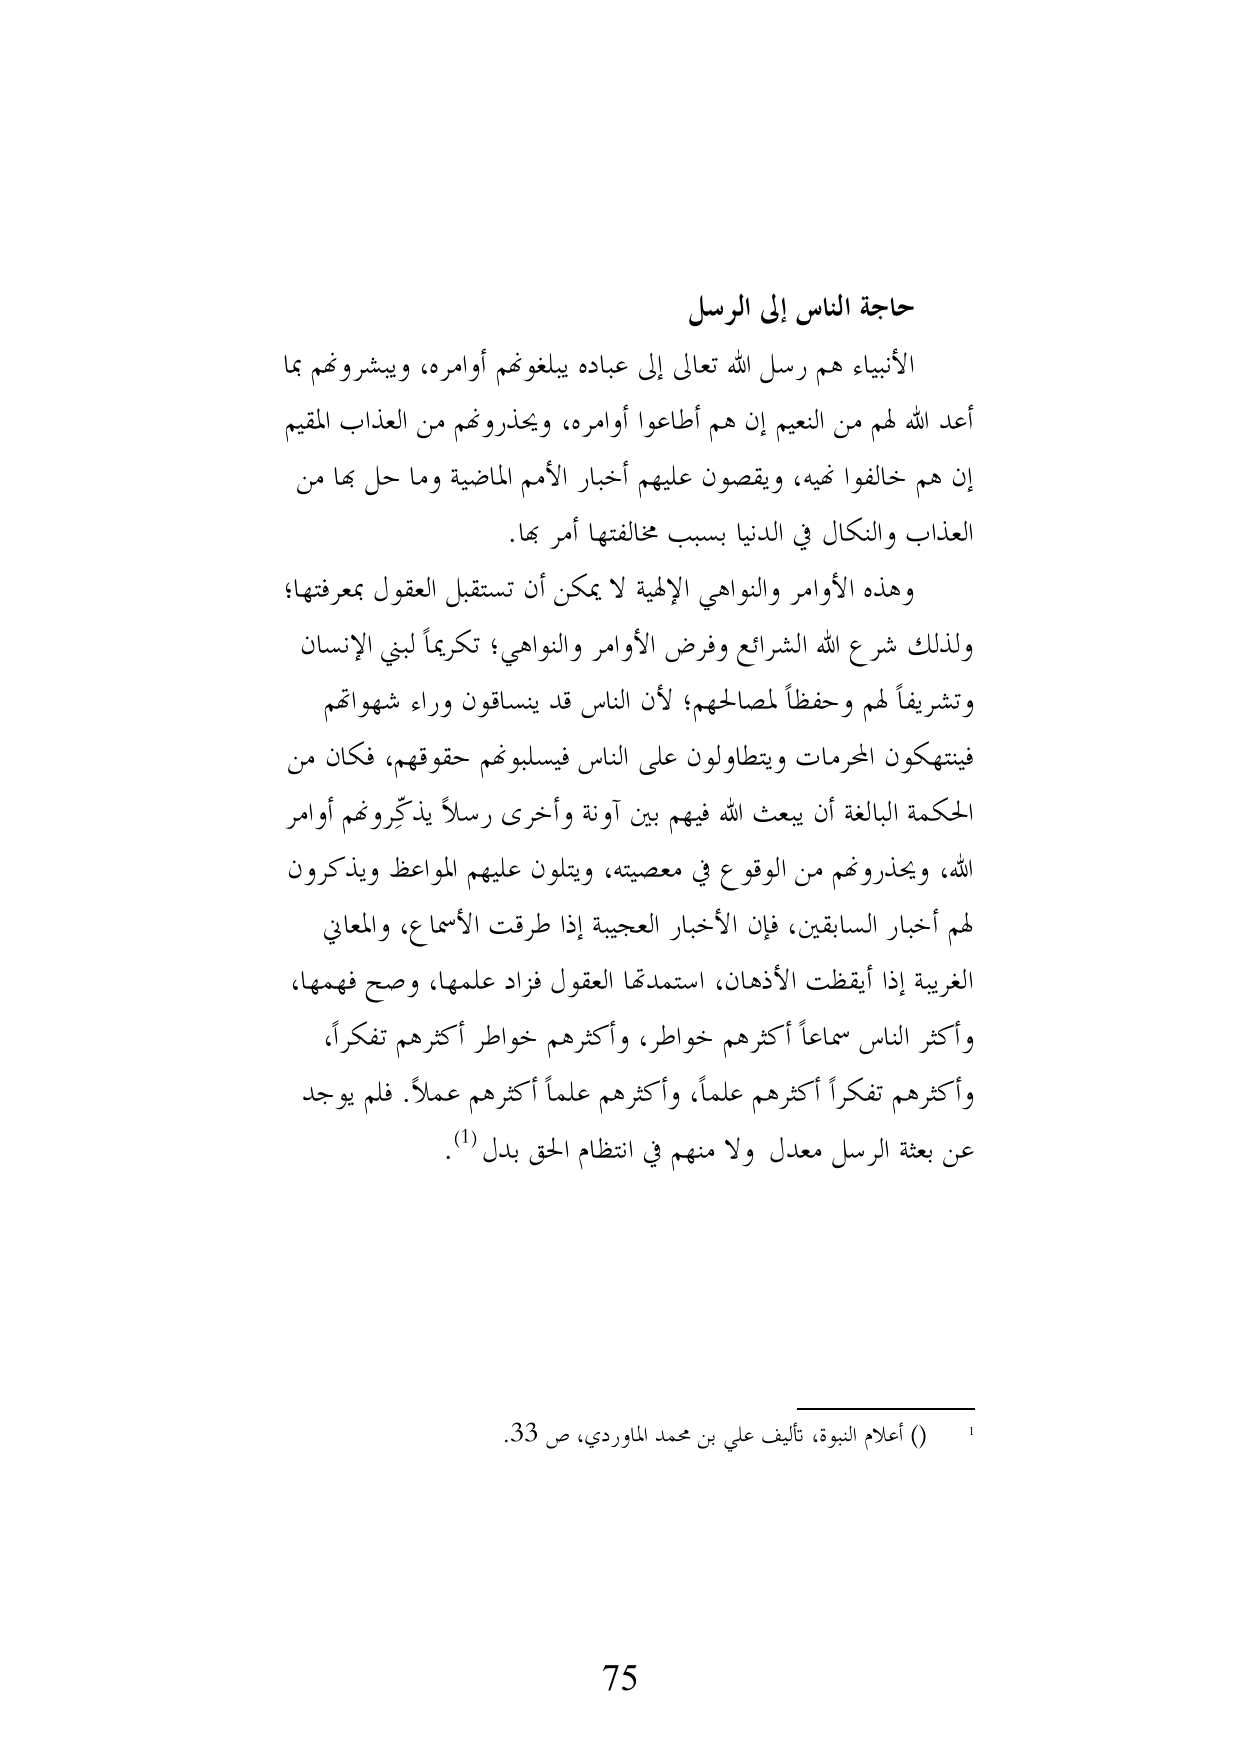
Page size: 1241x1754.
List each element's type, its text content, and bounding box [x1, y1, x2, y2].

text حاجة الناس إلى الرسل [266, 281, 974, 338]
text وهذه الأوامر والنواهي الإلهية لا يمكن أن تستقبل العقول بمعرفتها؛ ولذلك شرع الله الشرائع وفرض الأوامر والنواهي؛ تكريماً لبني الإنسان وتشريفاً لهم وحفظاً لمصالحهم؛ لأن الناس قد ينساقون وراء شهواتهم فينتهكون المحرمات ويتطاولون على الناس فيسلبونهم حقوقهم، فكان من الحكمة البالغة أن يبعث الله فيهم بين آونة وأخرى رسلاً يذكِّرونهم أوامر الله، ويحذرونهم من الوقوع في معصيته، ويتلون عليهم المواعظ ويذكرون لهم أخبار السابقين، فإن الأخبار العجيبة إذا طرقت الأسماع، والمعاني الغريبة إذا أيقظت الأذهان، استمدتها العقول فزاد علمها، وصح فهمها، وأكثر الناس سماعاً أكثرهم خواطر، وأكثرهم خواطر أكثرهم تفكراً، وأكثرهم تفكراً أكثرهم علماً، وأكثرهم علماً أكثرهم عملاً. فلم يوجد عن بعثة الرسل معدل ولا منهم في انتظام الحق بدل (). [266, 562, 974, 1179]
text الأنبياء هم رسل الله تعالى إلى عباده يبلغونهم أوامره، ويبشرونهم بما أعد الله لهم من النعيم إن هم أطاعوا أوامره، ويحذرونهم من العذاب المقيم إن هم خالفوا نهيه، ويقصون عليهم أخبار الأمم الماضية وما حل بها من العذاب والنكال في الدنيا بسبب مخالفتها أمر بها. [266, 338, 974, 562]
